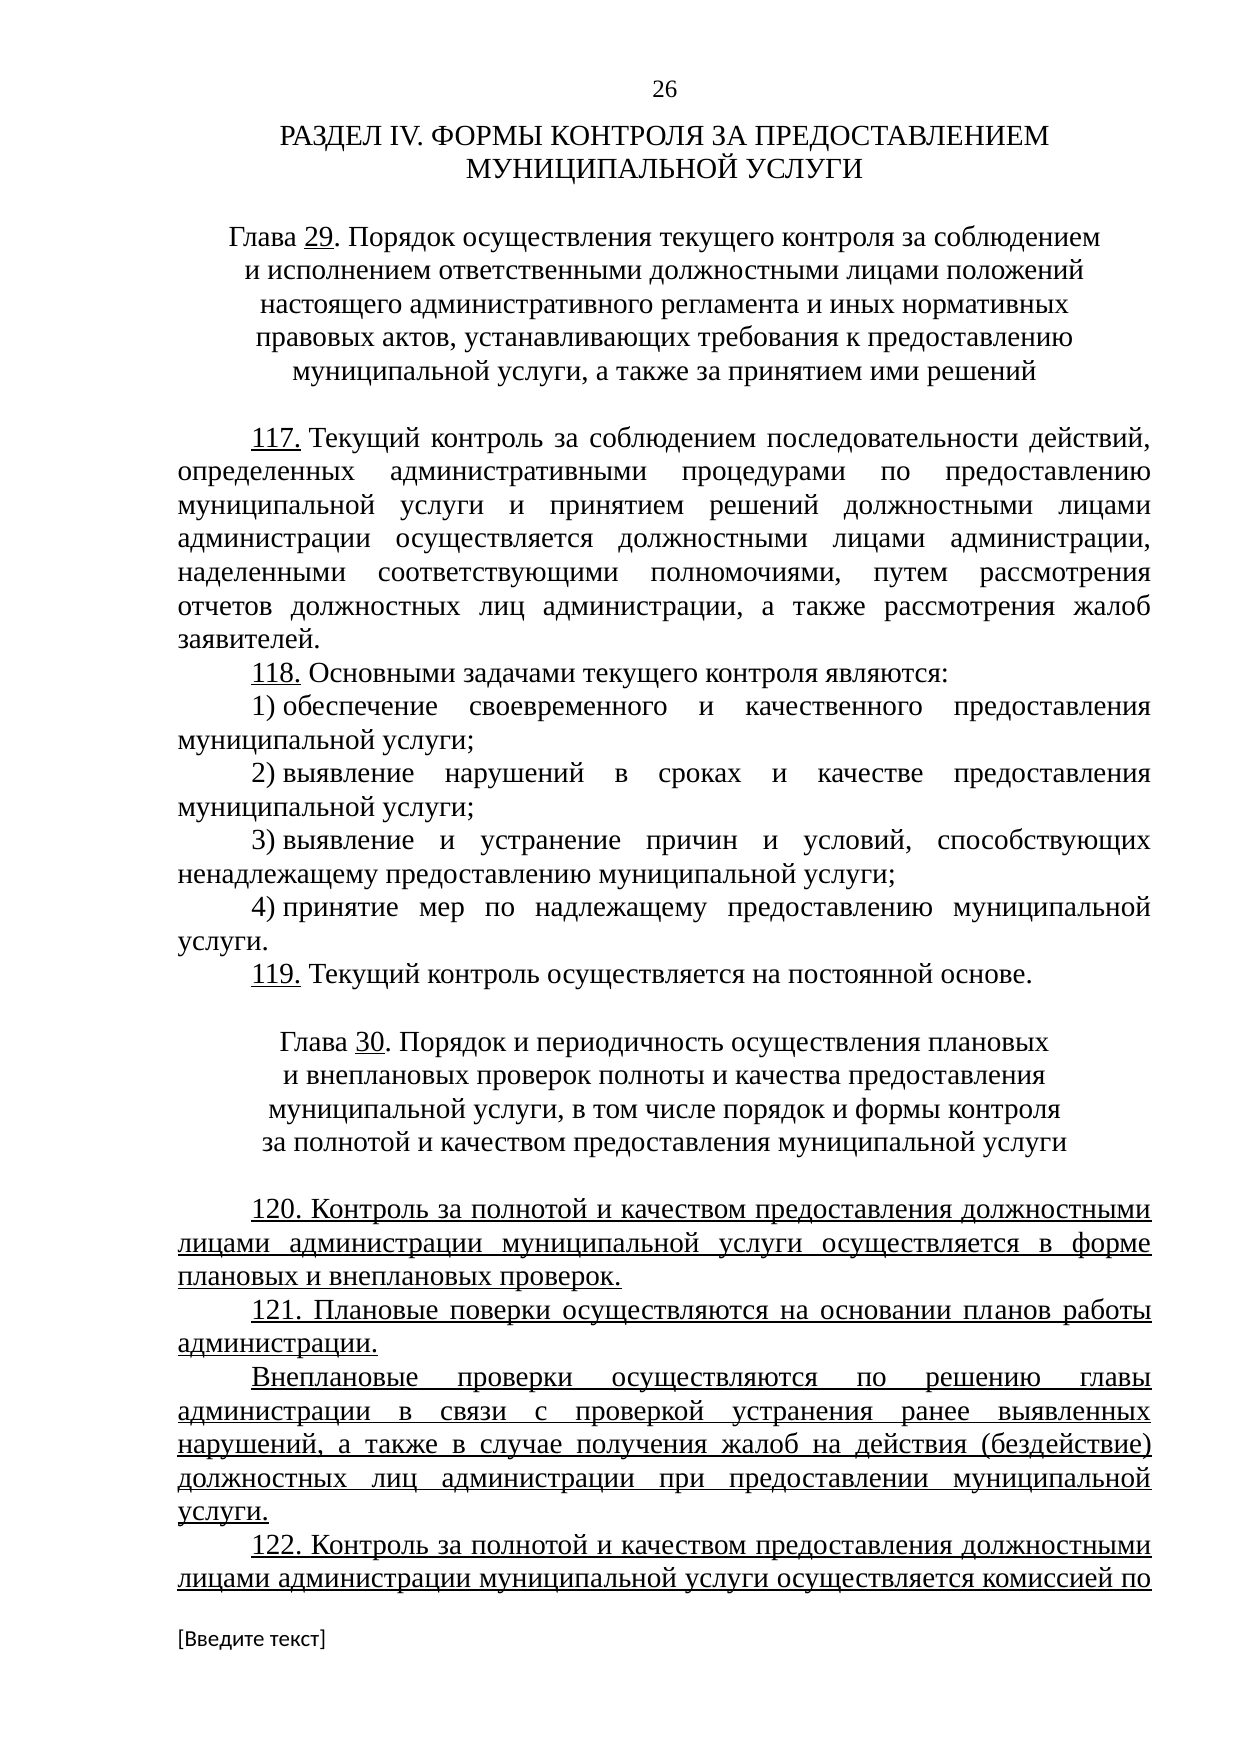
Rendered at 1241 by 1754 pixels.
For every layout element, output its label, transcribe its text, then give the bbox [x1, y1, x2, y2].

text 120. Контроль за полнотой и качеством предоставления должностными лицами администрации муниципальной услуги осуществляется в форме плановых и внеплановых проверок. [177, 1255, 1152, 1292]
text 120. Контроль за полнотой и качеством предоставления должностными лицами администрации муниципальной услуги осуществляется в форме плановых и внеплановых проверок. [177, 1191, 1152, 1254]
text 117. Текущий контроль за соблюдением последовательности действий, определенных административными процедурами по предоставлению муниципальной услуги и принятием решений должностными лицами администрации осуществляется должностными лицами администрации, наделенными соответствующими полномочиями, путем рассмотрения отчетов должностных лиц администрации, а также рассмотрения жалоб заявителей. [177, 420, 1152, 655]
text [177, 1527, 1152, 1589]
text Глава 29. Порядок осуществления текущего контроля за соблюдением и исполнением ответственными должностными лицами положений настоящего административного регламента и иных нормативных правовых актов, устанавливающих требования к предоставлению муниципальной услуги, а также за принятием ими решений [177, 219, 1152, 386]
text 118. Основными задачами текущего контроля являются: [177, 655, 1152, 688]
text Внеплановые проверки осуществляются по решению главы администрации в связи с проверкой устранения ранее выявленных нарушений, а также в случае получения жалоб на действия (бездействие) должностных лиц администрации при предоставлении муниципальной услуги. [177, 1359, 1152, 1455]
text 119. Текущий контроль осуществляется на постоянной основе. [177, 957, 1152, 990]
text 4) принятие мер по надлежащему предоставлению муниципальной услуги. [177, 889, 1152, 957]
text 3) выявление и устранение причин и условий, способствующих ненадлежащему предоставлению муниципальной услуги; [177, 822, 1152, 889]
text Внеплановые проверки осуществляются по решению главы администрации в связи с проверкой устранения ранее выявленных нарушений, а также в случае получения жалоб на действия (бездействие) должностных лиц администрации при предоставлении муниципальной услуги. [177, 1457, 1152, 1489]
text 121. Плановые поверки осуществляются на основании планов работы администрации. [177, 1292, 1152, 1359]
text Глава 30. Порядок и периодичность осуществления плановых и внеплановых проверок полноты и качества предоставления муниципальной услуги, в том числе порядок и формы контроля за полнотой и качеством предоставления муниципальной услуги [177, 1024, 1152, 1158]
text РАЗДЕЛ IV. ФОРМЫ КОНТРОЛЯ ЗА ПРЕДОСТАВЛЕНИЕМ МУНИЦИПАЛЬНОЙ УСЛУГИ [177, 118, 1152, 185]
text 1) обеспечение своевременного и качественного предоставления муниципальной услуги; [177, 688, 1152, 755]
text Внеплановые проверки осуществляются по решению главы администрации в связи с проверкой устранения ранее выявленных нарушений, а также в случае получения жалоб на действия (бездействие) должностных лиц администрации при предоставлении муниципальной услуги. [177, 1490, 1152, 1527]
text 2) выявление нарушений в сроках и качестве предоставления муниципальной услуги; [177, 755, 1152, 822]
